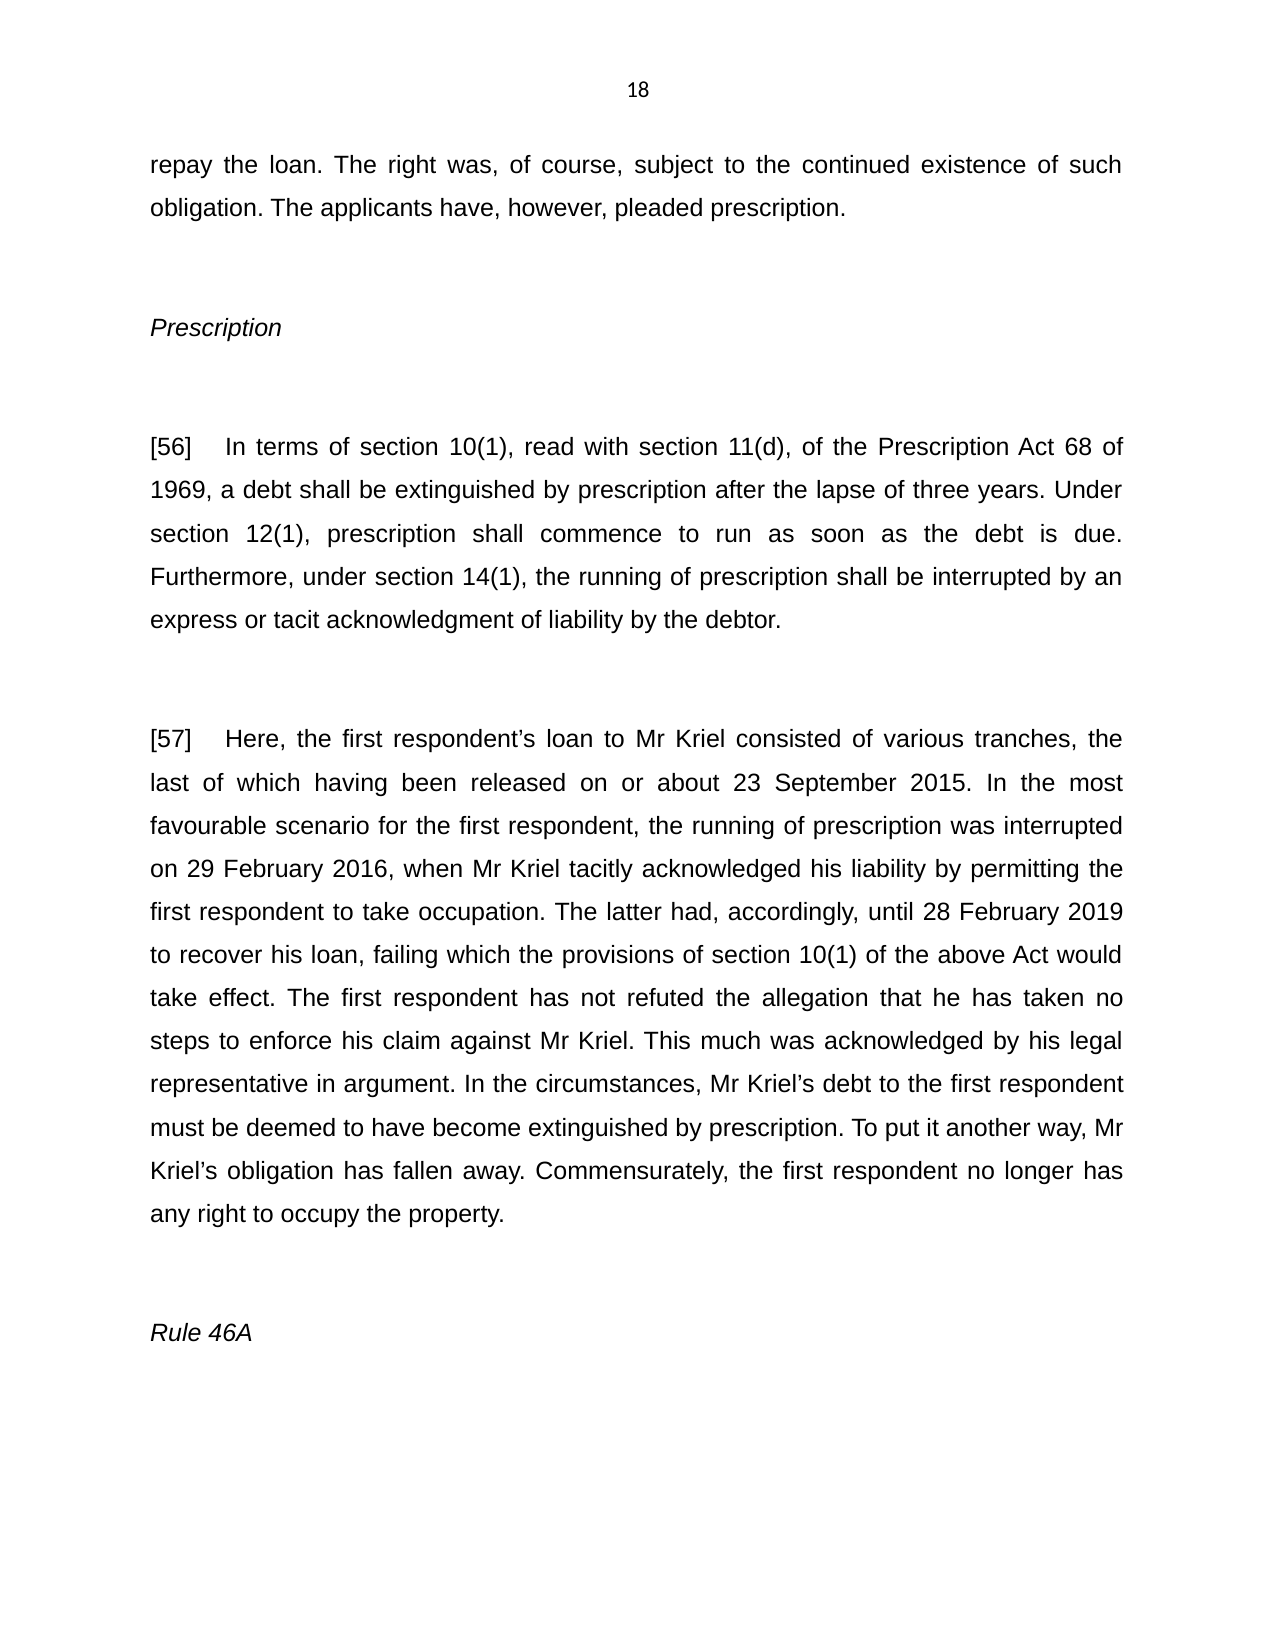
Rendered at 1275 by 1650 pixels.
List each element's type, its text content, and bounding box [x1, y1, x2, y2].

text Rule 46A [150, 1318, 1125, 1347]
text [57] Here, the first respondent’s loan to Mr Kriel consisted of various tranches, the last of which having been released on or about 23 September 2015. In the most favourable scenario for the first respondent, the running of prescription was interrupted on 29 February 2016, when Mr Kriel tacitly acknowledged his liability by permitting the first respondent to take occupation. The latter had, accordingly, until 28 February 2019 to recover his loan, failing which the provisions of section 10(1) of the above Act would take effect. The first respondent has not refuted the allegation that he has taken no steps to enforce his claim against Mr Kriel. This much was acknowledged by his legal representative in argument. In the circumstances, Mr Kriel’s debt to the first respondent must be deemed to have become extinguished by prescription. To put it another way, Mr Kriel’s obligation has fallen away. Commensurately, the first respondent no longer has any right to occupy the property. [150, 724, 1125, 1227]
text Prescription [150, 313, 1125, 341]
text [150, 150, 1125, 222]
text [56] In terms of section 10(1), read with section 11(d), of the Prescription Act 68 of 1969, a debt shall be extinguished by prescription after the lapse of three years. Under section 12(1), prescription shall commence to run as soon as the debt is due. Furthermore, under section 14(1), the running of prescription shall be interrupted by an express or tacit acknowledgment of liability by the debtor. [150, 432, 1125, 633]
